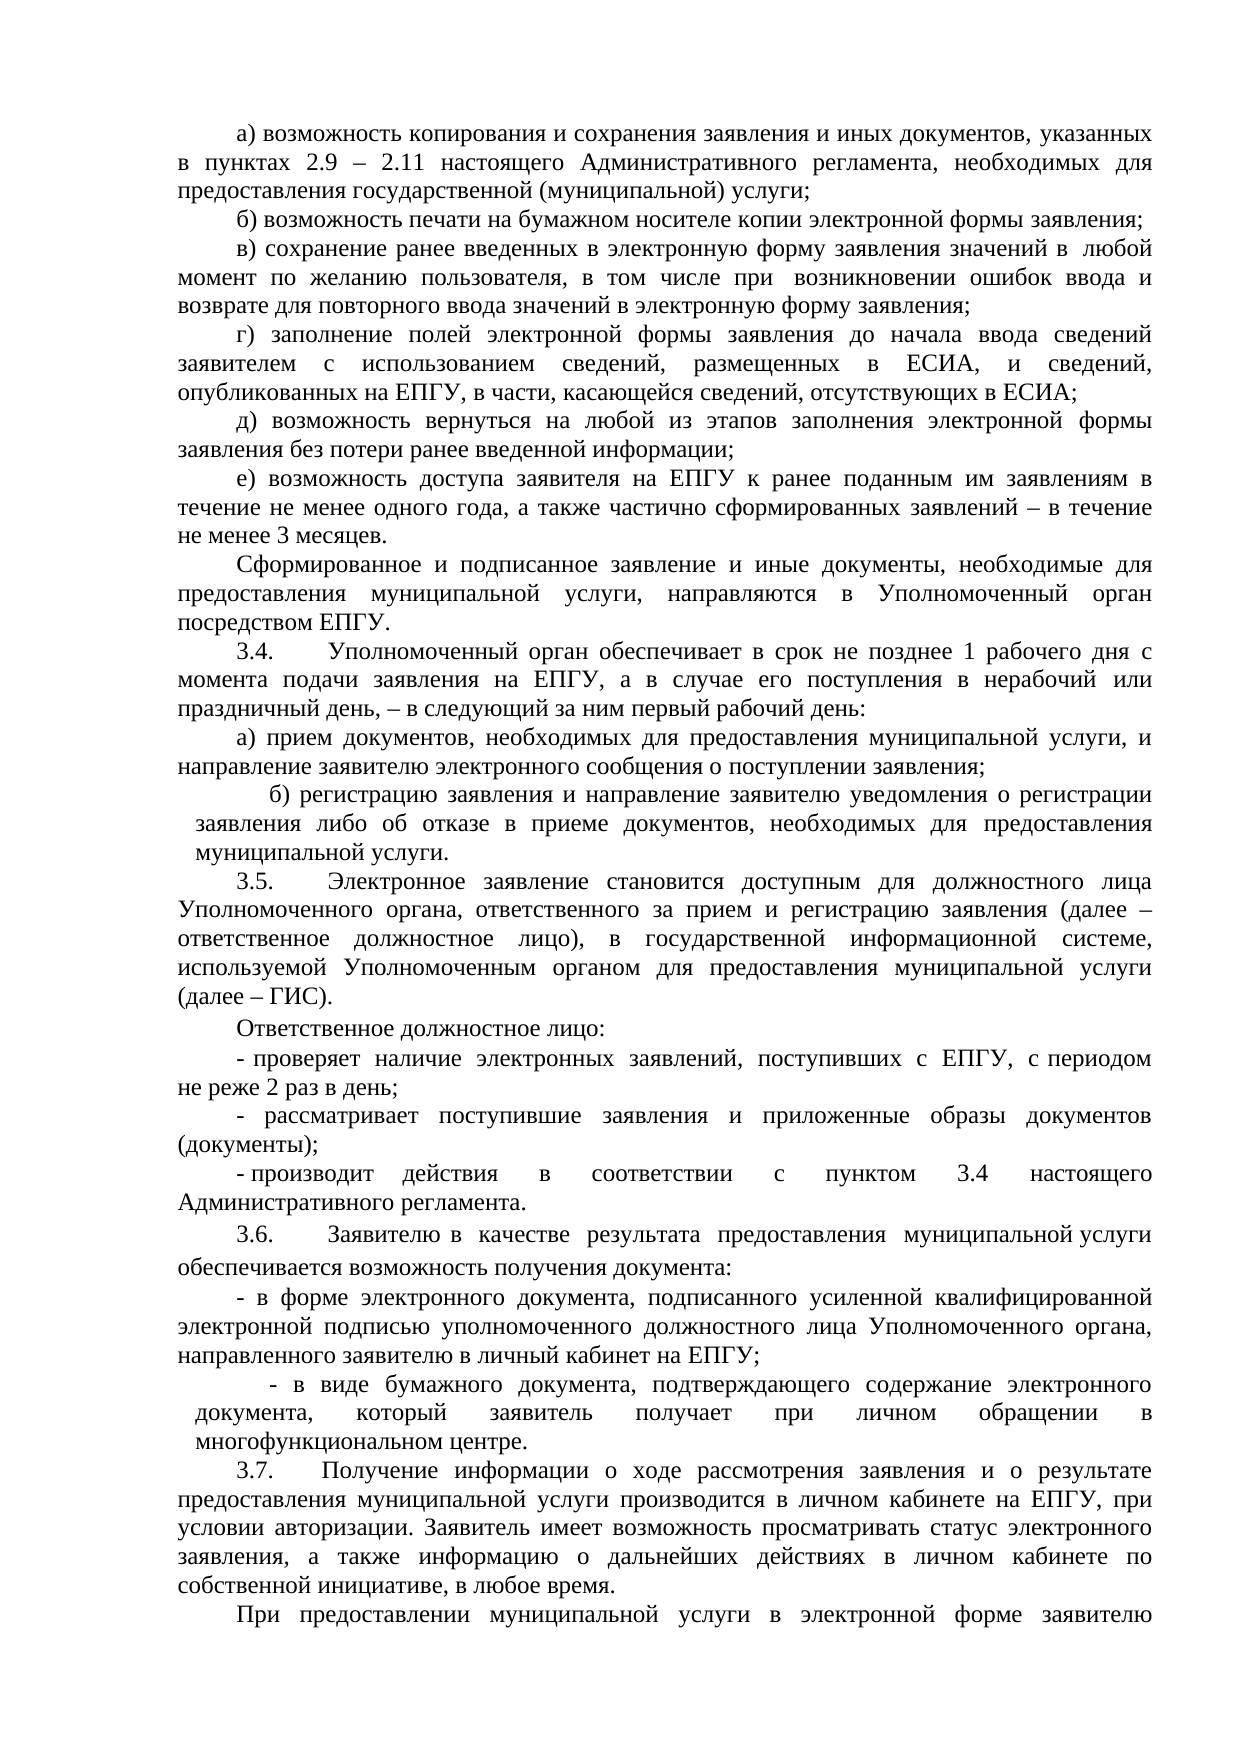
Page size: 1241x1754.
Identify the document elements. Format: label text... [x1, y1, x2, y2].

text - рассматривает поступившие заявления и приложенные образы документов (документы); [177, 1101, 1152, 1158]
text - в виде бумажного документа, подтверждающего содержание электронного документа, который заявитель получает при личном обращении в многофункциональном центре. [195, 1369, 1152, 1455]
list Уполномоченный орган обеспечивает в срок не позднее 1 рабочего дня с момента подачи заявления на ЕПГУ, а в случае его поступления в нерабочий или праздничный день, – в следующий за ним первый рабочий день: [177, 636, 1152, 722]
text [177, 1599, 1152, 1627]
text г) заполнение полей электронной формы заявления до начала ввода сведений заявителем с использованием сведений, размещенных в ЕСИА, и сведений, опубликованных на ЕПГУ, в части, касающейся сведений, отсутствующих в ЕСИА; [177, 319, 1152, 406]
text Ответственное должностное лицо: [177, 1009, 1152, 1043]
text - проверяет наличие электронных заявлений, поступивших с ЕПГУ, с периодом не реже 2 раз в день; [177, 1043, 1152, 1101]
text в) сохранение ранее введенных в электронную форму заявления значений в любой момент по желанию пользователя, в том числе при возникновении ошибок ввода и возврате для повторного ввода значений в электронную форму заявления; [177, 233, 1152, 319]
text - производит действия в соответствии с пунктом 3.4 настоящего Административного регламента. [177, 1158, 1152, 1216]
list Заявителю в качестве результата предоставления муниципальной услуги обеспечивается возможность получения документа: [177, 1216, 1152, 1282]
text б) регистрацию заявления и направление заявителю уведомления о регистрации заявления либо об отказе в приеме документов, необходимых для предоставления муниципальной услуги. [195, 779, 1152, 866]
text а) прием документов, необходимых для предоставления муниципальной услуги, и направление заявителю электронного сообщения о поступлении заявления; [177, 722, 1152, 779]
text е) возможность доступа заявителя на ЕПГУ к ранее поданным им заявлениям в течение не менее одного года, а также частично сформированных заявлений – в течение не менее 3 месяцев. [177, 463, 1152, 549]
list Получение информации о ходе рассмотрения заявления и о результате предоставления муниципальной услуги производится в личном кабинете на ЕПГУ, при условии авторизации. Заявитель имеет возможность просматривать статус электронного заявления, а также информацию о дальнейших действиях в личном кабинете по собственной инициативе, в любое время. [177, 1455, 1152, 1599]
text - в форме электронного документа, подписанного усиленной квалифицированной электронной подписью уполномоченного должностного лица Уполномоченного органа, направленного заявителю в личный кабинет на ЕПГУ; [177, 1282, 1152, 1369]
text а) возможность копирования и сохранения заявления и иных документов, указанных в пунктах 2.9 – 2.11 настоящего Административного регламента, необходимых для предоставления государственной (муниципальной) услуги; [177, 118, 1152, 204]
list Электронное заявление становится доступным для должностного лица Уполномоченного органа, ответственного за прием и регистрацию заявления (далее – ответственное должностное лицо), в государственной информационной системе, используемой Уполномоченным органом для предоставления муниципальной услуги (далее – ГИС). [177, 866, 1152, 1009]
text Сформированное и подписанное заявление и иные документы, необходимые для предоставления муниципальной услуги, направляются в Уполномоченный орган посредством ЕПГУ. [177, 549, 1152, 636]
text б) возможность печати на бумажном носителе копии электронной формы заявления; [177, 204, 1152, 233]
text д) возможность вернуться на любой из этапов заполнения электронной формы заявления без потери ранее введенной информации; [177, 406, 1152, 463]
